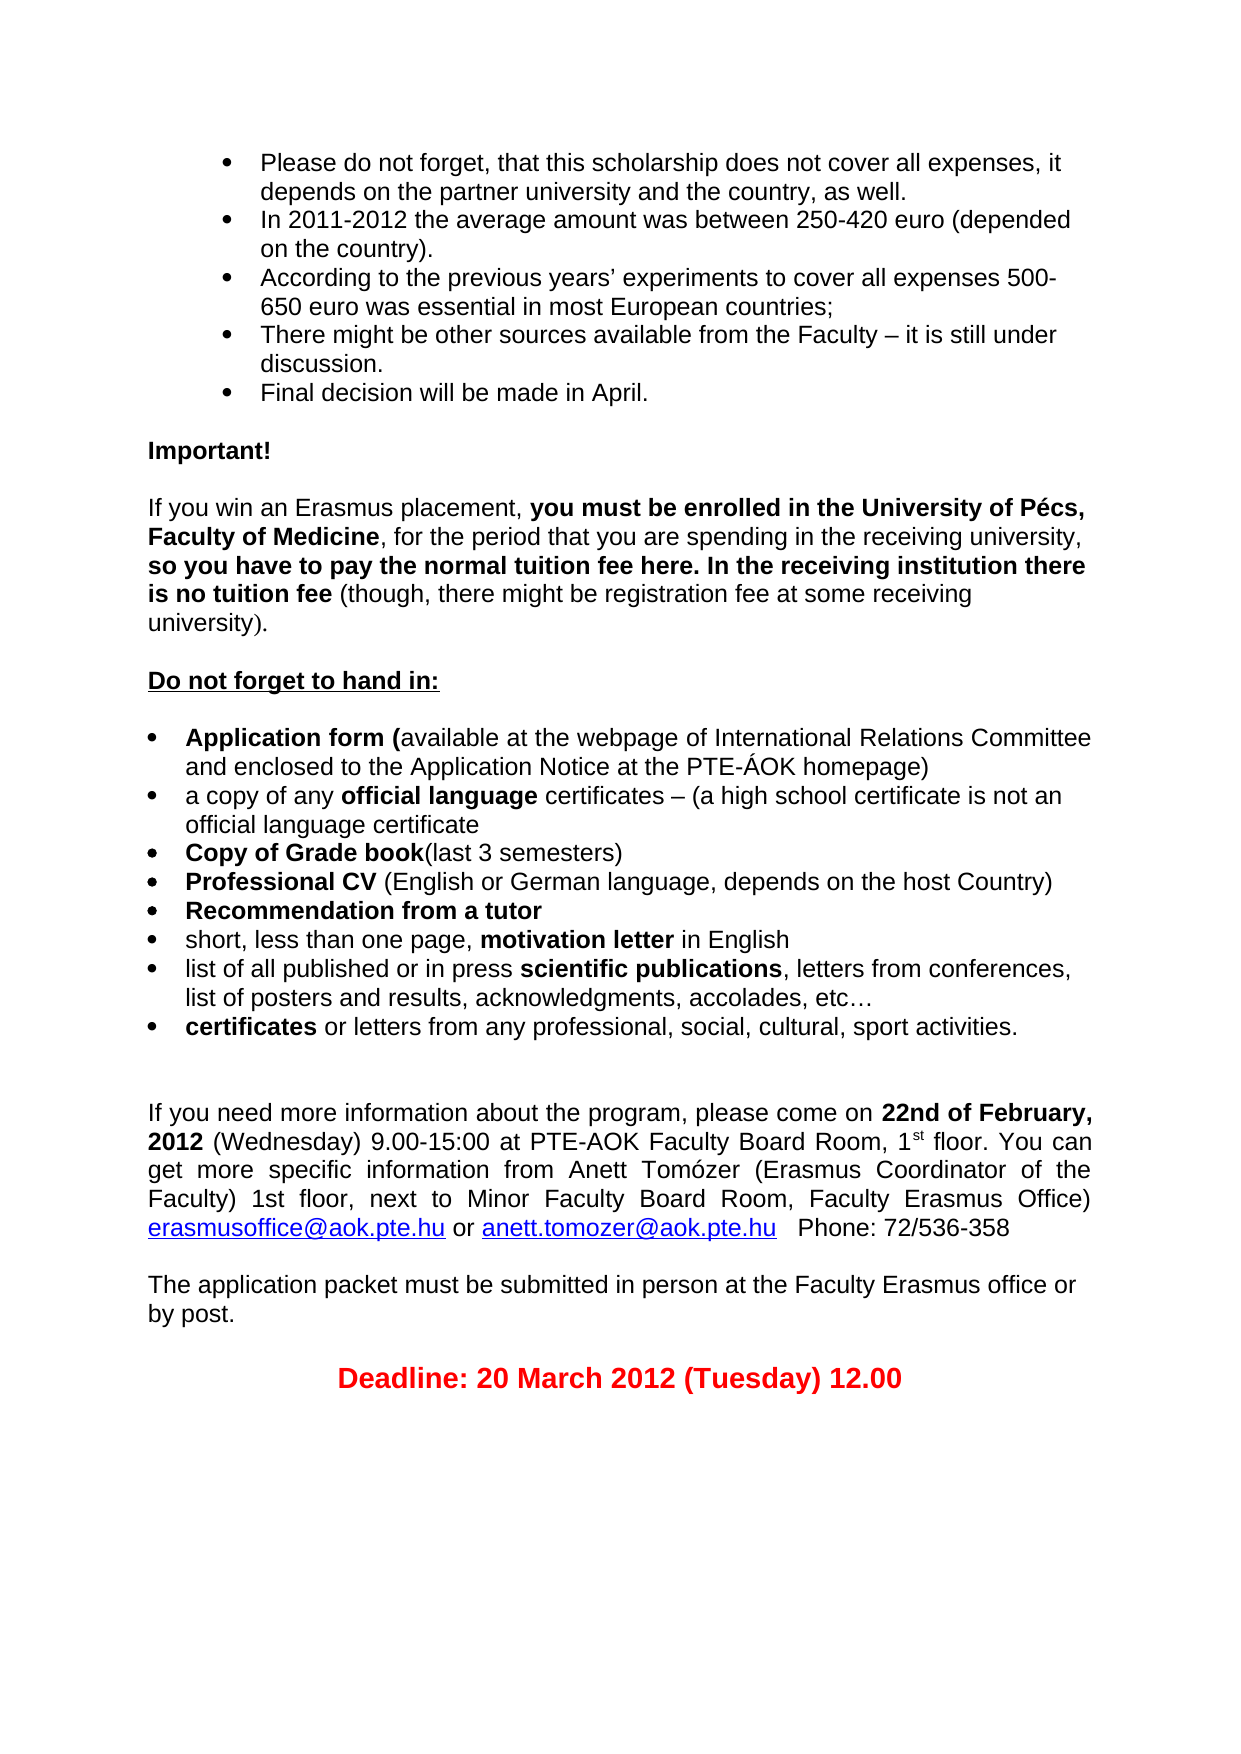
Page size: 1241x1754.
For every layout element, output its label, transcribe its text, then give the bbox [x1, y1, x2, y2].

list Final decision will be made in April. [223, 378, 1093, 407]
list Professional CV (English or German language, depends on the host Country) [148, 867, 1093, 896]
text If you win an Erasmus placement, you must be enrolled in the , Faculty of Medicine, for the period that you are spending in the receiving university, so you have to pay the normal tuition fee here. In the receiving institution there is no tuition fee (though, there might be registration fee at some receiving university). [148, 493, 1093, 637]
list In 2011-2012 the average amount was between 250-420 euro (depended on the country). [223, 205, 1093, 263]
text Do not forget to hand in: [148, 666, 1093, 694]
list list of all published or in press scientific publications, letters from conferences, list of posters and results, acknowledgments, accolades, etc… [148, 954, 1093, 1011]
text Deadline: 20 March 2012 (Tuesday) 12.00 [148, 1361, 1093, 1395]
list Recommendation from a tutor [148, 896, 1093, 925]
text The application packet must be submitted in person at the Faculty Erasmus office or by post. [148, 1270, 1093, 1328]
text If you need more information about the program, please come on 22nd of February, 2012 (Wednesday) 9.00-15:00 at PTE-AOK Faculty Board Room, 1st floor. You can get more specific information from Anett Tomózer (Erasmus Coordinator of the Faculty) 1st floor, next to Minor Faculty Board Room, Faculty Erasmus Office) erasmusoffice@aok.pte.hu or anett.tomozer@aok.pte.hu Phone: 72/536-358 [148, 1098, 1093, 1242]
list Please do not forget, that this scholarship does not cover all expenses, it depends on the partner university and the country, as well. [223, 148, 1093, 205]
list a copy of any official language certificates – (a high school certificate is not an official language certificate [148, 781, 1093, 838]
list Application form (available at the webpage of International Relations Committee and enclosed to the Application Notice at the PTE-ÁOK homepage) [148, 723, 1093, 781]
list According to the previous years’ experiments to cover all expenses 500-650 euro was essential in most European countries; [223, 263, 1093, 320]
list There might be other sources available from the Faculty – it is still under discussion. [223, 320, 1093, 378]
text Important! [148, 436, 1093, 464]
list certificates or letters from any professional, social, cultural, sport activities. [148, 1011, 1093, 1040]
list Copy of Grade book(last 3 semesters) [148, 838, 1093, 867]
list short, less than one page, motivation letter in English [148, 925, 1093, 954]
